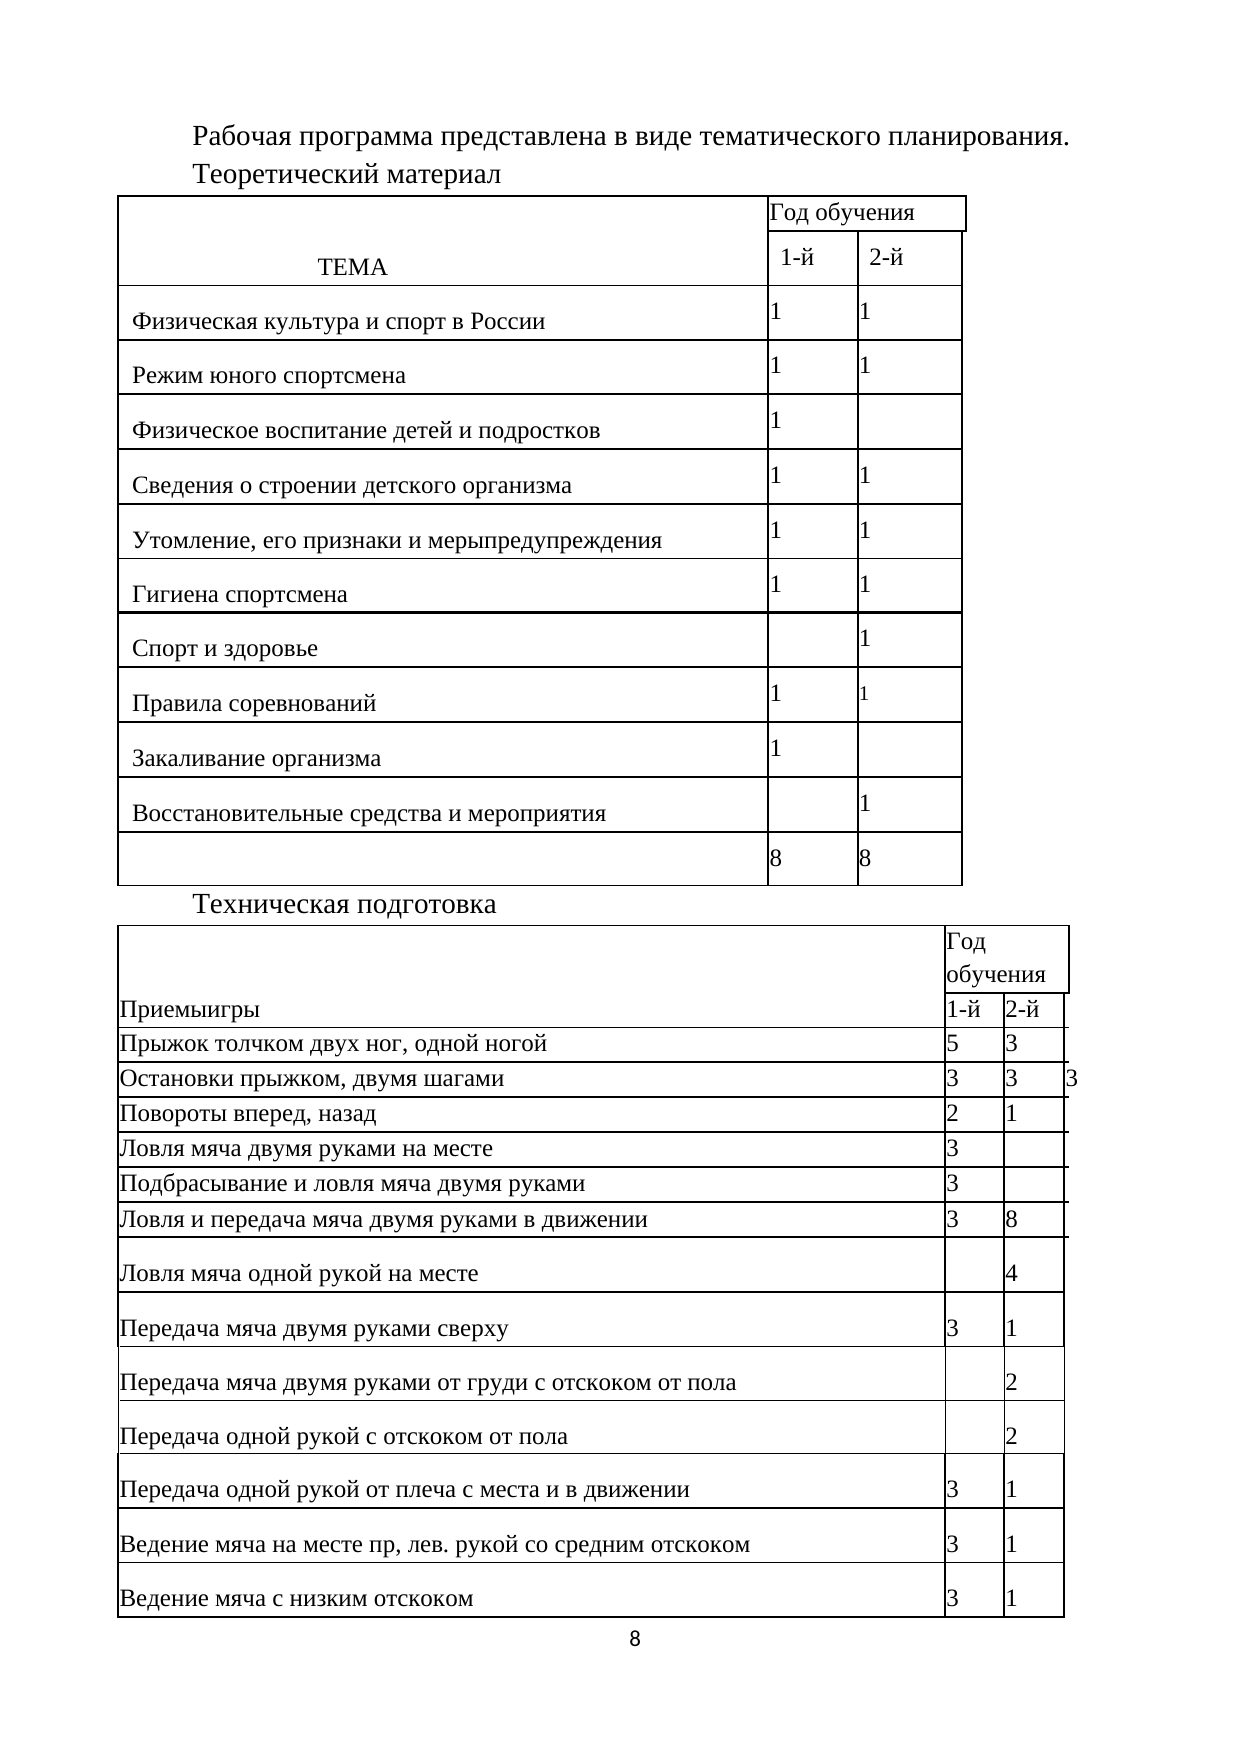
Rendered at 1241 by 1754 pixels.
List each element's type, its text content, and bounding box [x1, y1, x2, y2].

table_cell 3 [946, 1293, 1003, 1346]
table_cell Передача одной рукой от плеча с места и в движении [119, 1454, 944, 1507]
table_cell 1 [859, 450, 961, 503]
table_cell 5 [946, 1028, 1003, 1061]
table_cell 1 [769, 286, 857, 338]
table_cell 1 [1005, 1563, 1063, 1616]
table_cell Гигиена спортсмена [119, 559, 767, 611]
table_cell 2 [1005, 1347, 1064, 1399]
table_cell Правила соревнований [119, 668, 767, 721]
table_cell [1005, 1133, 1063, 1166]
table_cell [1065, 1098, 1069, 1131]
table_cell 8 [859, 833, 961, 885]
table_cell Восстановительные средства и мероприятия [119, 778, 767, 831]
table_cell 1 [859, 778, 961, 831]
table_cell Физическое воспитание детей и подростков [119, 395, 767, 448]
table_cell [769, 614, 857, 666]
table_header Приемыигры [119, 926, 944, 1027]
table_cell 1 [859, 668, 961, 721]
table_cell 3 [946, 1133, 1003, 1166]
table_cell 3 [946, 1203, 1003, 1236]
table_cell Ловля мяча двумя руками на месте [119, 1133, 944, 1166]
table_cell Передача одной рукой с отскоком от пола [119, 1401, 945, 1453]
table_cell 2-й [1005, 994, 1063, 1027]
table_cell Прыжок толчком двух ног, одной ногой [119, 1028, 944, 1061]
table_cell 4 [1005, 1238, 1063, 1291]
table_cell [946, 1238, 1003, 1291]
text Теоретический материал [118, 157, 1152, 190]
table_cell [1065, 994, 1069, 1027]
table_cell Ведение мяча на месте пр, лев. рукой со средним отскоком [119, 1509, 944, 1562]
table_cell 8 [769, 833, 857, 885]
table_cell 2 [1005, 1401, 1064, 1453]
table_cell Ловля и передача мяча двумя руками в движении [119, 1203, 944, 1236]
table_cell 2 [946, 1098, 1003, 1131]
table_cell 1 [769, 341, 857, 393]
table_cell Физическая культура и спорт в России [119, 286, 767, 338]
table_cell 1 [859, 505, 961, 558]
table_cell 1 [859, 559, 961, 611]
table_cell 1 [769, 505, 857, 558]
table_cell Ловля мяча одной рукой на месте [119, 1238, 944, 1291]
table_cell [119, 833, 767, 885]
table_cell 2-й [859, 232, 961, 285]
table_cell [1065, 1133, 1069, 1166]
table_cell [769, 778, 857, 831]
table_cell 8 [1005, 1203, 1063, 1236]
table_header ТЕМА [119, 197, 767, 285]
table_cell Передача мяча двумя руками сверху [119, 1293, 944, 1346]
table_cell 1 [1005, 1098, 1063, 1131]
table_cell 1 [769, 668, 857, 721]
table_cell 3 [1005, 1063, 1063, 1096]
table_cell 1 [859, 286, 961, 338]
table_cell 1 [769, 559, 857, 611]
table_cell Режим юного спортсмена [119, 341, 767, 393]
text Рабочая программа представлена в виде тематического планирования. [118, 118, 1152, 152]
text Техническая подготовка [118, 886, 1152, 920]
table_cell 1-й [769, 232, 857, 285]
table_cell 1 [769, 395, 857, 448]
table_cell [946, 1401, 1004, 1453]
table_cell 1 [769, 723, 857, 776]
table_cell [859, 395, 961, 448]
table_cell Закаливание организма [119, 723, 767, 776]
table_cell 3 [946, 1063, 1003, 1096]
table_cell [946, 1347, 1004, 1399]
table_cell 3 [946, 1509, 1003, 1562]
table_cell 1 [1005, 1293, 1063, 1346]
table_cell 1 [1005, 1454, 1063, 1507]
table_cell [1005, 1168, 1063, 1201]
table_cell 1 [1005, 1509, 1063, 1562]
table_cell [1065, 1203, 1069, 1236]
table_header Год обучения [769, 197, 965, 230]
table_cell Спорт и здоровье [119, 614, 767, 666]
table_cell 3 [1005, 1028, 1063, 1061]
table_cell Сведения о строении детского организма [119, 450, 767, 503]
table_cell [1065, 1168, 1069, 1201]
table_cell 1 [769, 450, 857, 503]
table_cell 1 [859, 614, 961, 666]
table_cell Остановки прыжком, двумя шагами [119, 1063, 944, 1096]
table_cell 1 [859, 341, 961, 393]
table_cell Подбрасывание и ловля мяча двумя руками [119, 1168, 944, 1201]
table_cell Ведение мяча с низким отскоком [119, 1563, 944, 1616]
table_header Год обучения [946, 926, 1068, 992]
table_cell 1-й [946, 994, 1003, 1027]
table_cell 3 [946, 1168, 1003, 1201]
table_cell 3 [946, 1454, 1003, 1507]
table_cell [859, 723, 961, 776]
table_cell Утомление, его признаки и мерыпредупреждения [119, 505, 767, 558]
table_cell 3 [946, 1563, 1003, 1616]
table_cell [1065, 1028, 1069, 1061]
table_cell Повороты вперед, назад [119, 1098, 944, 1131]
table_cell Передача мяча двумя руками от груди с отскоком от пола [119, 1347, 945, 1399]
